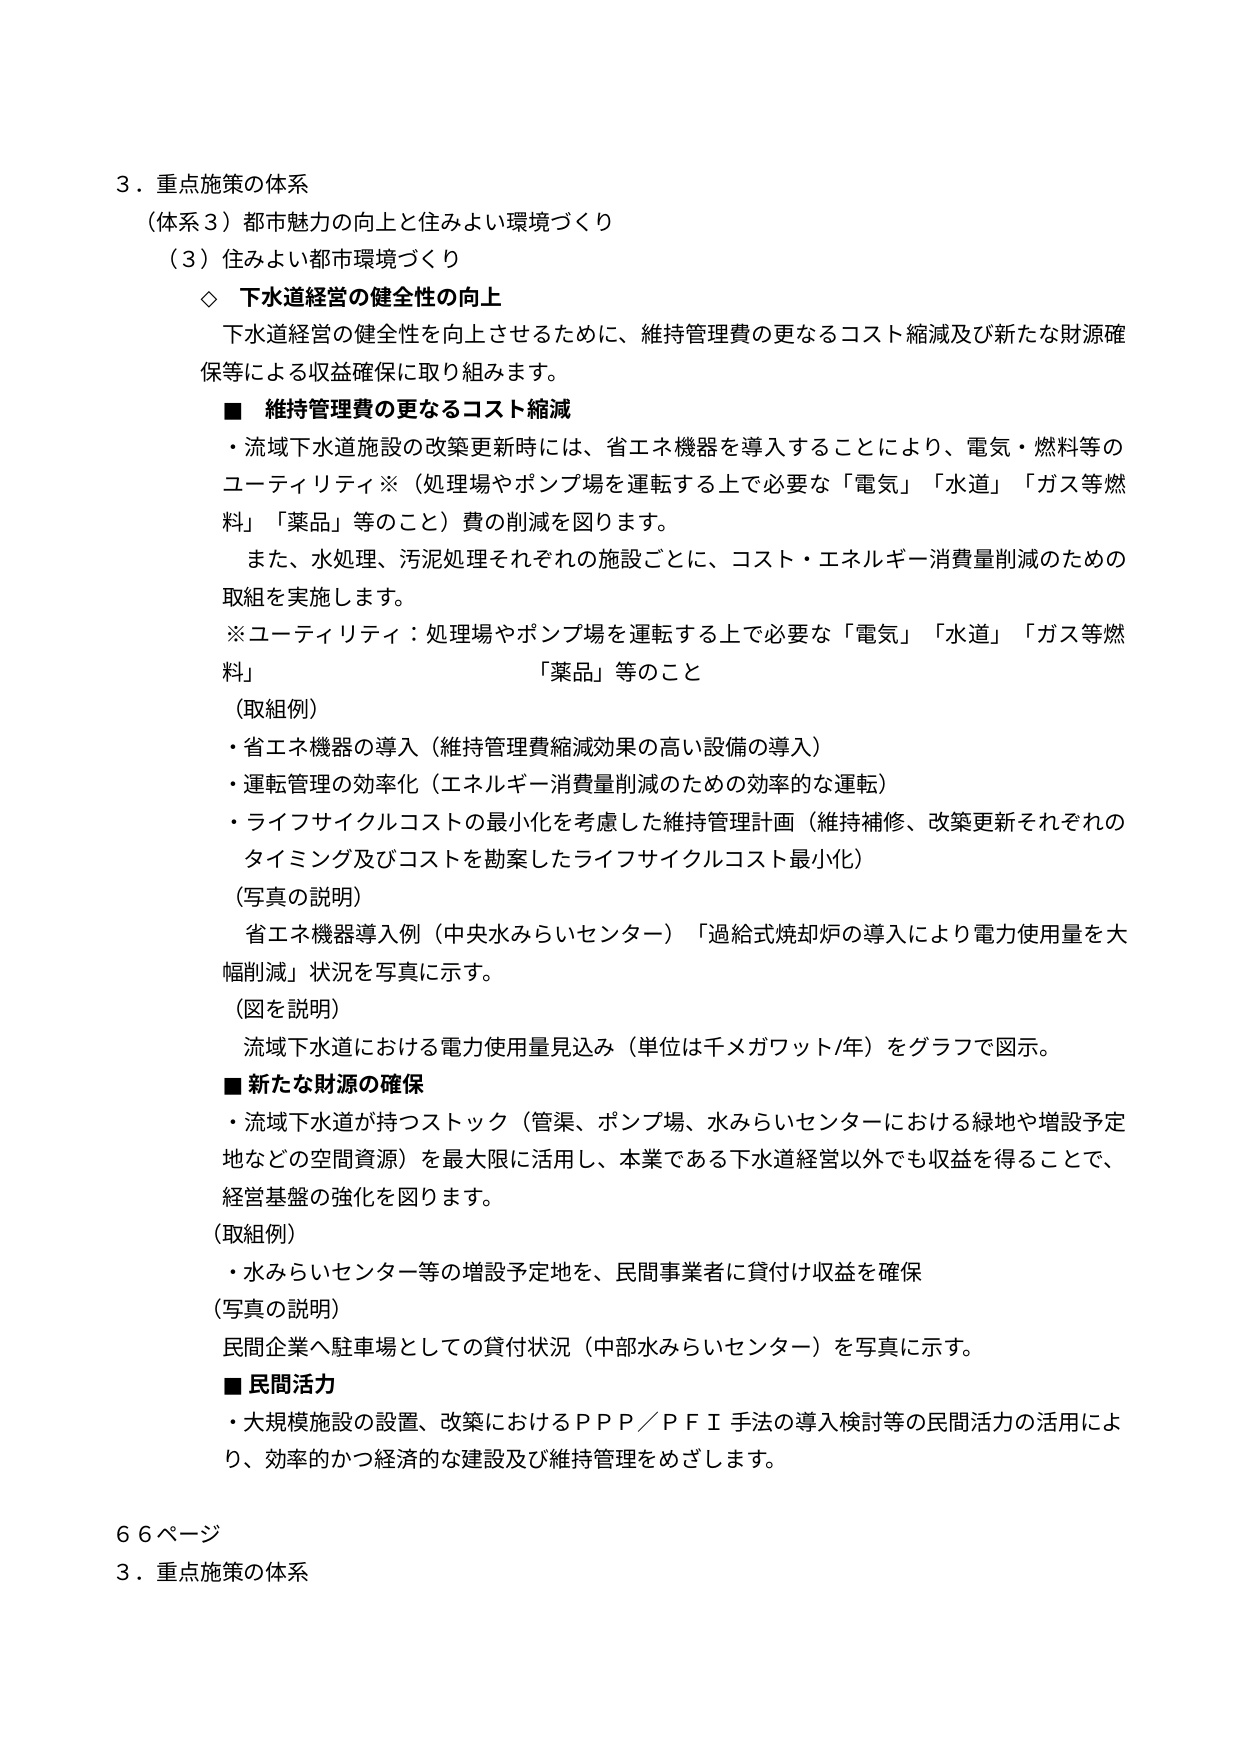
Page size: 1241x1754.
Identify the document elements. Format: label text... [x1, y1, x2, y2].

text （取組例） [112, 689, 1128, 727]
list ・流域下水道が持つストック（管渠、ポンプ場、水みらいセンターにおける緑地や増設予定地などの空間資源）を最大限に活用し、本業である下水道経営以外でも収益を得ることで、経営基盤の強化を図ります。 [222, 1102, 1128, 1214]
text ・大規模施設の設置、改築におけるＰＰＰ／ＰＦＩ 手法の導入検討等の民間活力の活用により、効率的かつ経済的な建設及び維持管理をめざします。 [222, 1402, 1128, 1477]
text （体系３）都市魅力の向上と住みよい環境づくり [112, 202, 1128, 239]
text ■ 民間活力 [112, 1364, 1128, 1402]
text ・運転管理の効率化（エネルギー消費量削減のための効率的な運転） [112, 764, 1128, 802]
text ３．重点施策の体系 [112, 1552, 1128, 1589]
text ・ライフサイクルコストの最小化を考慮した維持管理計画（維持補修、改築更新それぞれのタイミング及びコストを勘案したライフサイクルコスト最小化） [112, 802, 1128, 877]
text ・流域下水道施設の改築更新時には、省エネ機器を導入することにより、電気・燃料等のユーティリティ※（処理場やポンプ場を運転する上で必要な「電気」「水道」「ガス等燃料」「薬品」等のこと）費の削減を図ります。 [222, 427, 1128, 539]
text （取組例） [112, 1214, 1128, 1252]
text ・水みらいセンター等の増設予定地を、民間事業者に貸付け収益を確保 [112, 1252, 1128, 1289]
text ６６ページ [112, 1514, 1128, 1552]
text ※ユーティリティ：処理場やポンプ場を運転する上で必要な「電気」「水道」「ガス等燃料」 「薬品」等のこと [112, 614, 1128, 689]
text ３．重点施策の体系 [112, 164, 1128, 202]
text （写真の説明） [112, 877, 1128, 914]
text また、水処理、汚泥処理それぞれの施設ごとに、コスト・エネルギー消費量削減のための取組を実施します。 [112, 539, 1128, 614]
text 省エネ機器導入例（中央水みらいセンター）「過給式焼却炉の導入により電力使用量を大幅削減」状況を写真に示す。 [112, 914, 1128, 989]
text （３）住みよい都市環境づくり [112, 239, 1128, 277]
text ■ 新たな財源の確保 [112, 1064, 1128, 1102]
text ・省エネ機器の導入（維持管理費縮減効果の高い設備の導入） [112, 727, 1128, 764]
text 民間企業へ駐車場としての貸付状況（中部水みらいセンター）を写真に示す。 [112, 1327, 1128, 1364]
text ■ 維持管理費の更なるコスト縮減 [112, 389, 1128, 427]
text （写真の説明） [112, 1289, 1128, 1327]
text 流域下水道における電力使用量見込み（単位は千メガワット/年）をグラフで図示。 [112, 1027, 1128, 1064]
text ◇ 下水道経営の健全性の向上 [112, 277, 1128, 314]
text （図を説明） [112, 989, 1128, 1027]
text 下水道経営の健全性を向上させるために、維持管理費の更なるコスト縮減及び新たな財源確保等による収益確保に取り組みます。 [200, 314, 1128, 389]
